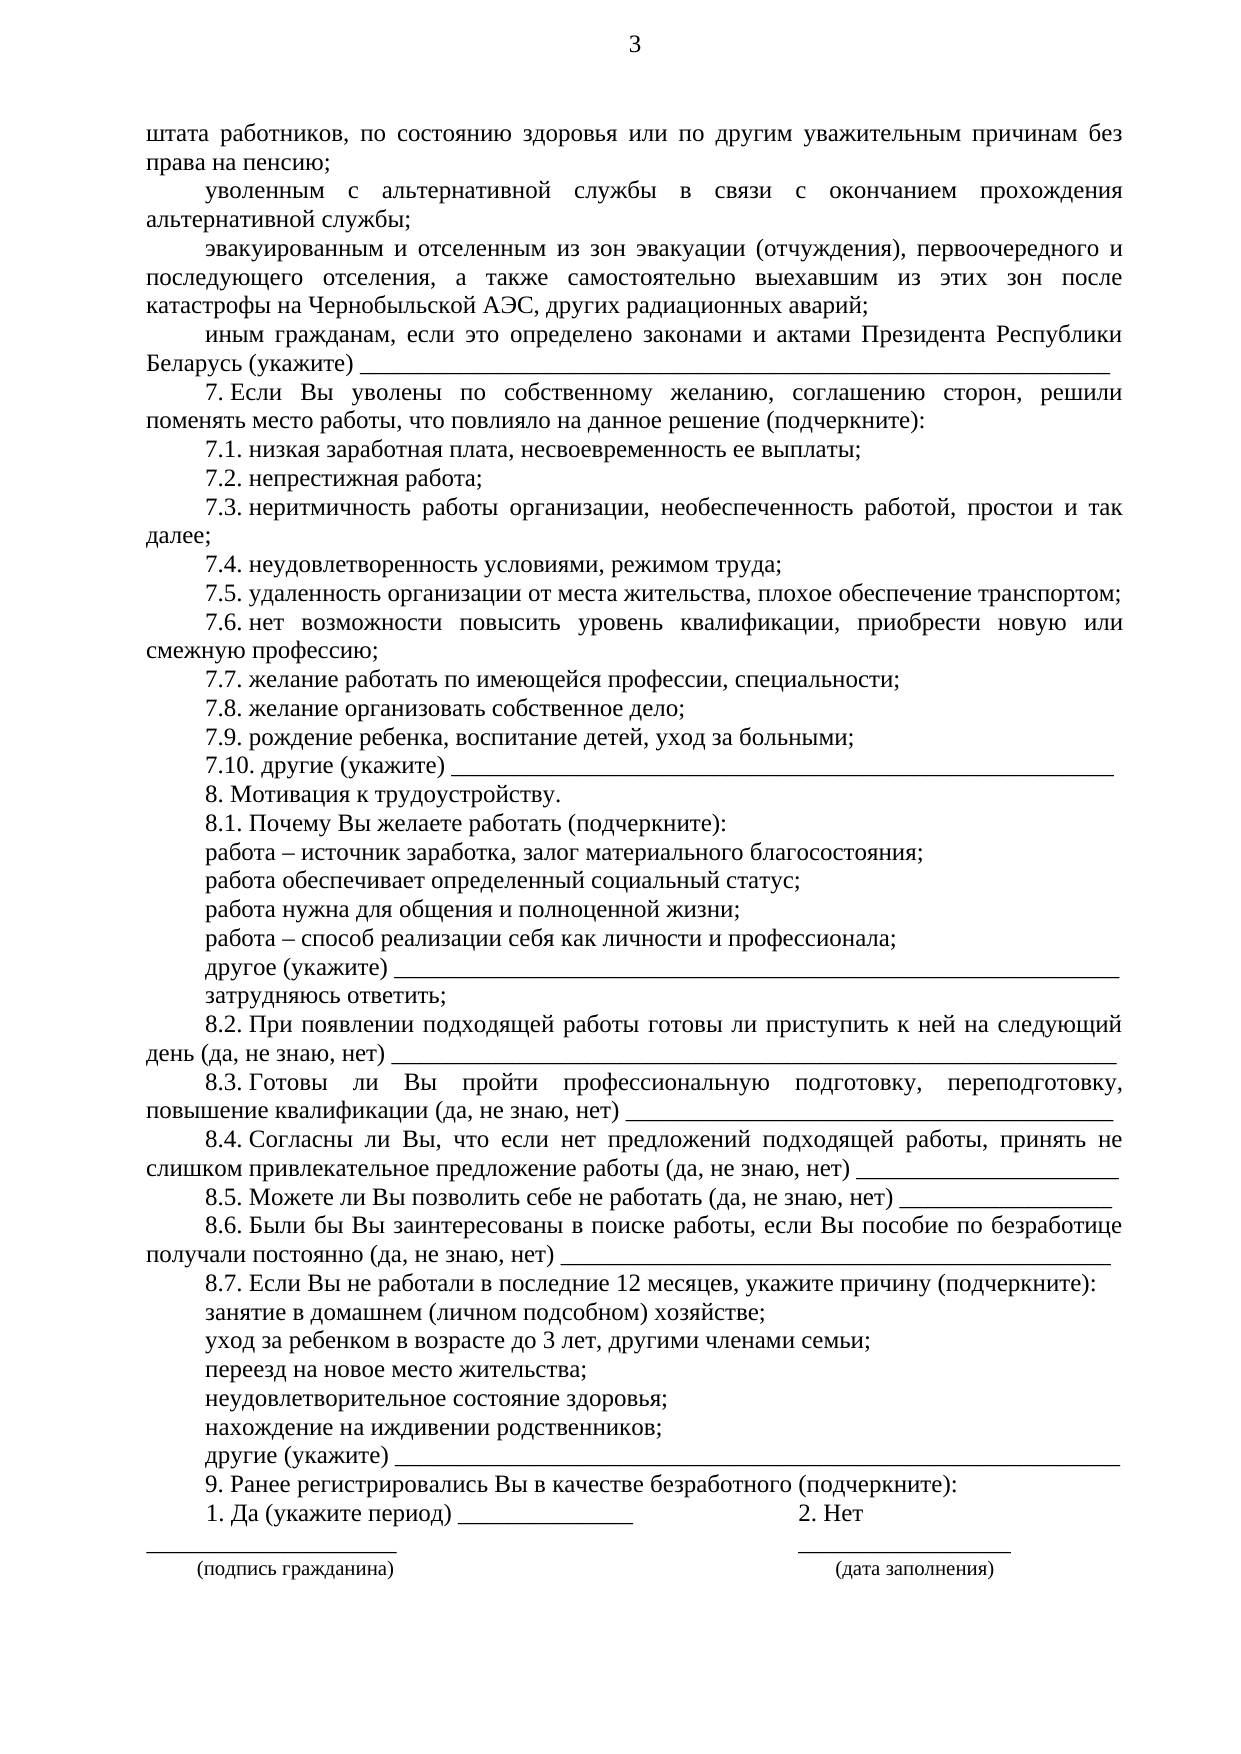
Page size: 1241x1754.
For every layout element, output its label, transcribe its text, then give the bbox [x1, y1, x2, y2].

text 7.7. желание работать по имеющейся профессии, специальности; [146, 664, 1123, 693]
text 8.4. Согласны ли Вы, что если нет предложений подходящей работы, принять не слишком привлекательное предложение работы (да, не знаю, нет) _____________________ [146, 1124, 1123, 1182]
table_cell _________________ [798, 1527, 1114, 1556]
text 7.3. неритмичность работы организации, необеспеченность работой, простои и так далее; [146, 492, 1123, 549]
text уход за ребенком в возрасте до 3 лет, другими членами семьи; [146, 1326, 1123, 1354]
text занятие в домашнем (личном подсобном) хозяйстве; [146, 1297, 1123, 1326]
text 7.6. нет возможности повысить уровень квалификации, приобрести новую или смежную профессию; [146, 607, 1123, 664]
text уволенным с альтернативной службы в связи с окончанием прохождения альтернативной службы; [146, 176, 1123, 233]
table_cell (дата заполнения) [798, 1556, 1114, 1580]
text 8.7. Если Вы не работали в последние 12 месяцев, укажите причину (подчеркните): [146, 1268, 1123, 1297]
text 7.2. непрестижная работа; [146, 463, 1123, 492]
text 7.1. низкая заработная плата, несвоевременность ее выплаты; [146, 434, 1123, 463]
text 7.5. удаленность организации от места жительства, плохое обеспечение транспортом; [146, 578, 1123, 607]
text 7.8. желание организовать собственное дело; [146, 693, 1123, 722]
text 9. Ранее регистрировались Вы в качестве безработного (подчеркните): [146, 1469, 1123, 1498]
text работа – способ реализации себя как личности и профессионала; [146, 923, 1123, 952]
text 7. Если Вы уволены по собственному желанию, соглашению сторон, решили поменять место работы, что повлияло на данное решение (подчеркните): [146, 377, 1123, 434]
text работа нужна для общения и полноценной жизни; [146, 894, 1123, 923]
table_cell (подпись гражданина) [146, 1556, 797, 1580]
text 8.6. Были бы Вы заинтересованы в поиске работы, если Вы пособие по безработице получали постоянно (да, не знаю, нет) ____________________________________________ [146, 1211, 1123, 1268]
text работа – источник заработка, залог материального благосостояния; [146, 837, 1123, 866]
text затрудняюсь ответить; [146, 981, 1123, 1009]
text 8.3. Готовы ли Вы пройти профессиональную подготовку, переподготовку, повышение квалификации (да, не знаю, нет) _______________________________________ [146, 1067, 1123, 1124]
text 7.4. неудовлетворенность условиями, режимом труда; [146, 549, 1123, 578]
text иным гражданам, если это определено законами и актами Президента Республики Беларусь (укажите) ____________________________________________________________ [146, 319, 1123, 377]
text 8.1. Почему Вы желаете работать (подчеркните): [146, 808, 1123, 837]
table_header 1. Да (укажите период) ______________ [146, 1498, 797, 1527]
table_cell ____________________ [146, 1527, 797, 1556]
text другое (укажите) __________________________________________________________ [146, 952, 1123, 981]
table_header 2. Нет [798, 1498, 1114, 1527]
text работа обеспечивает определенный социальный статус; [146, 866, 1123, 894]
text 7.9. рождение ребенка, воспитание детей, уход за больными; [146, 722, 1123, 751]
text 8.2. При появлении подходящей работы готовы ли приступить к ней на следующий день (да, не знаю, нет) __________________________________________________________ [146, 1009, 1123, 1067]
text 8.5. Можете ли Вы позволить себе не работать (да, не знаю, нет) _________________ [146, 1182, 1123, 1211]
text нахождение на иждивении родственников; [146, 1412, 1123, 1441]
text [146, 118, 1123, 176]
text 7.10. другие (укажите) _____________________________________________________ [146, 751, 1123, 779]
text эвакуированным и отселенным из зон эвакуации (отчуждения), первоочередного и последующего отселения, а также самостоятельно выехавшим из этих зон после катастрофы на Чернобыльской АЭС, других радиационных аварий; [146, 233, 1123, 319]
text переезд на новое место жительства; [146, 1354, 1123, 1383]
text 8. Мотивация к трудоустройству. [146, 779, 1123, 808]
text другие (укажите) __________________________________________________________ [146, 1441, 1123, 1469]
text неудовлетворительное состояние здоровья; [146, 1383, 1123, 1412]
